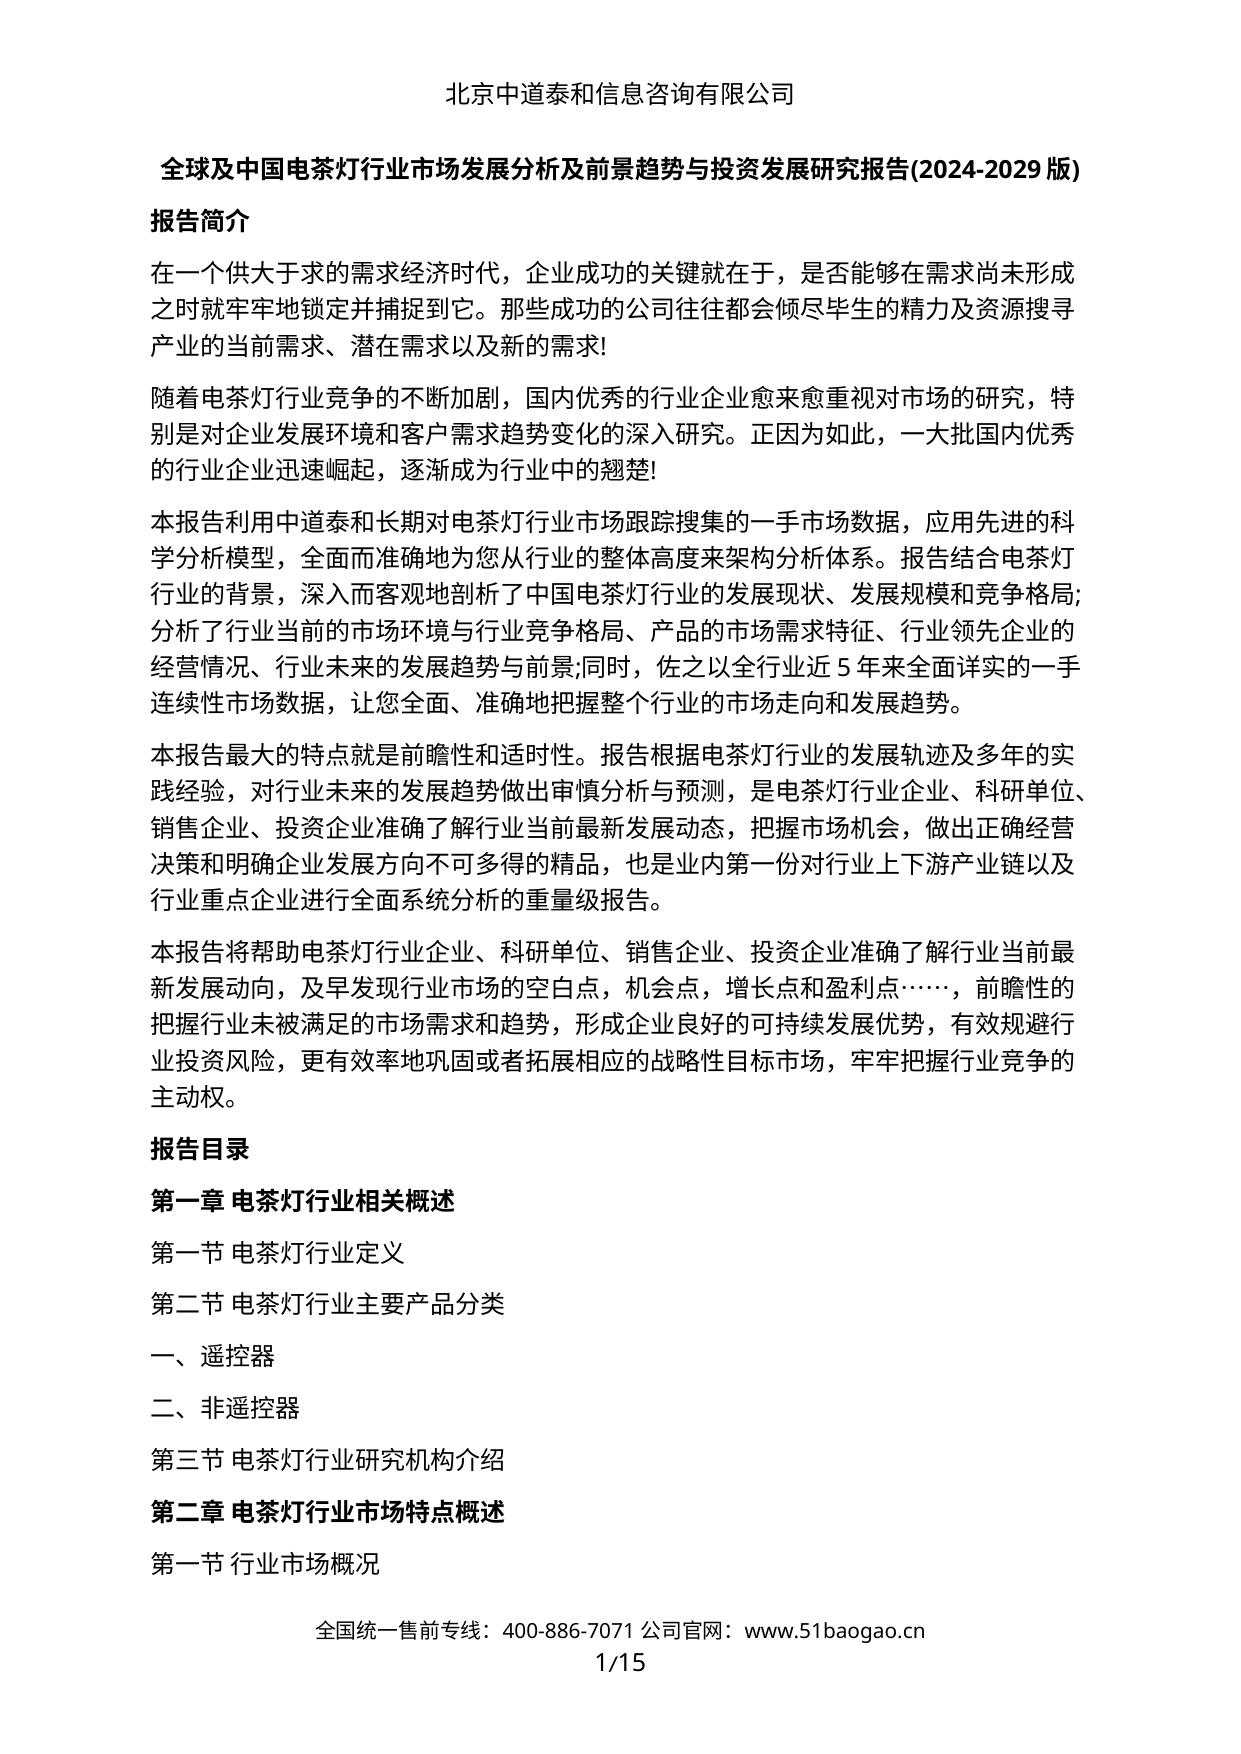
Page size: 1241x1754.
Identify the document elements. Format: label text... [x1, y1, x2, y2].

text 第一节 行业市场概况 [150, 1544, 1090, 1581]
text 报告简介 [150, 202, 1090, 238]
text 二、非遥控器 [150, 1389, 1090, 1425]
text 第二节 电茶灯行业主要产品分类 [150, 1285, 1090, 1321]
text 第一节 电茶灯行业定义 [150, 1233, 1090, 1269]
text 本报告最大的特点就是前瞻性和适时性。报告根据电茶灯行业的发展轨迹及多年的实践经验，对行业未来的发展趋势做出审慎分析与预测，是电茶灯行业企业、科研单位、销售企业、投资企业准确了解行业当前最新发展动态，把握市场机会，做出正确经营决策和明确企业发展方向不可多得的精品，也是业内第一份对行业上下游产业链以及行业重点企业进行全面系统分析的重量级报告。 [150, 736, 1090, 917]
text 在一个供大于求的需求经济时代，企业成功的关键就在于，是否能够在需求尚未形成之时就牢牢地锁定并捕捉到它。那些成功的公司往往都会倾尽毕生的精力及资源搜寻产业的当前需求、潜在需求以及新的需求! [150, 254, 1090, 362]
text 随着电茶灯行业竞争的不断加剧，国内优秀的行业企业愈来愈重视对市场的研究，特别是对企业发展环境和客户需求趋势变化的深入研究。正因为如此，一大批国内优秀的行业企业迅速崛起，逐渐成为行业中的翘楚! [150, 378, 1090, 487]
text 第二章 电茶灯行业市场特点概述 [150, 1492, 1090, 1529]
text 第三节 电茶灯行业研究机构介绍 [150, 1441, 1090, 1477]
text 第一章 电茶灯行业相关概述 [150, 1181, 1090, 1217]
text 全球及中国电茶灯行业市场发展分析及前景趋势与投资发展研究报告(2024-2029版) [150, 150, 1090, 186]
text 本报告将帮助电茶灯行业企业、科研单位、销售企业、投资企业准确了解行业当前最新发展动向，及早发现行业市场的空白点，机会点，增长点和盈利点……，前瞻性的把握行业未被满足的市场需求和趋势，形成企业良好的可持续发展优势，有效规避行业投资风险，更有效率地巩固或者拓展相应的战略性目标市场，牢牢把握行业竞争的主动权。 [150, 932, 1090, 1114]
text 本报告利用中道泰和长期对电茶灯行业市场跟踪搜集的一手市场数据，应用先进的科学分析模型，全面而准确地为您从行业的整体高度来架构分析体系。报告结合电茶灯行业的背景，深入而客观地剖析了中国电茶灯行业的发展现状、发展规模和竞争格局;分析了行业当前的市场环境与行业竞争格局、产品的市场需求特征、行业领先企业的经营情况、行业未来的发展趋势与前景;同时，佐之以全行业近5年来全面详实的一手连续性市场数据，让您全面、准确地把握整个行业的市场走向和发展趋势。 [150, 502, 1090, 720]
text 报告目录 [150, 1129, 1090, 1166]
text 一、遥控器 [150, 1337, 1090, 1373]
